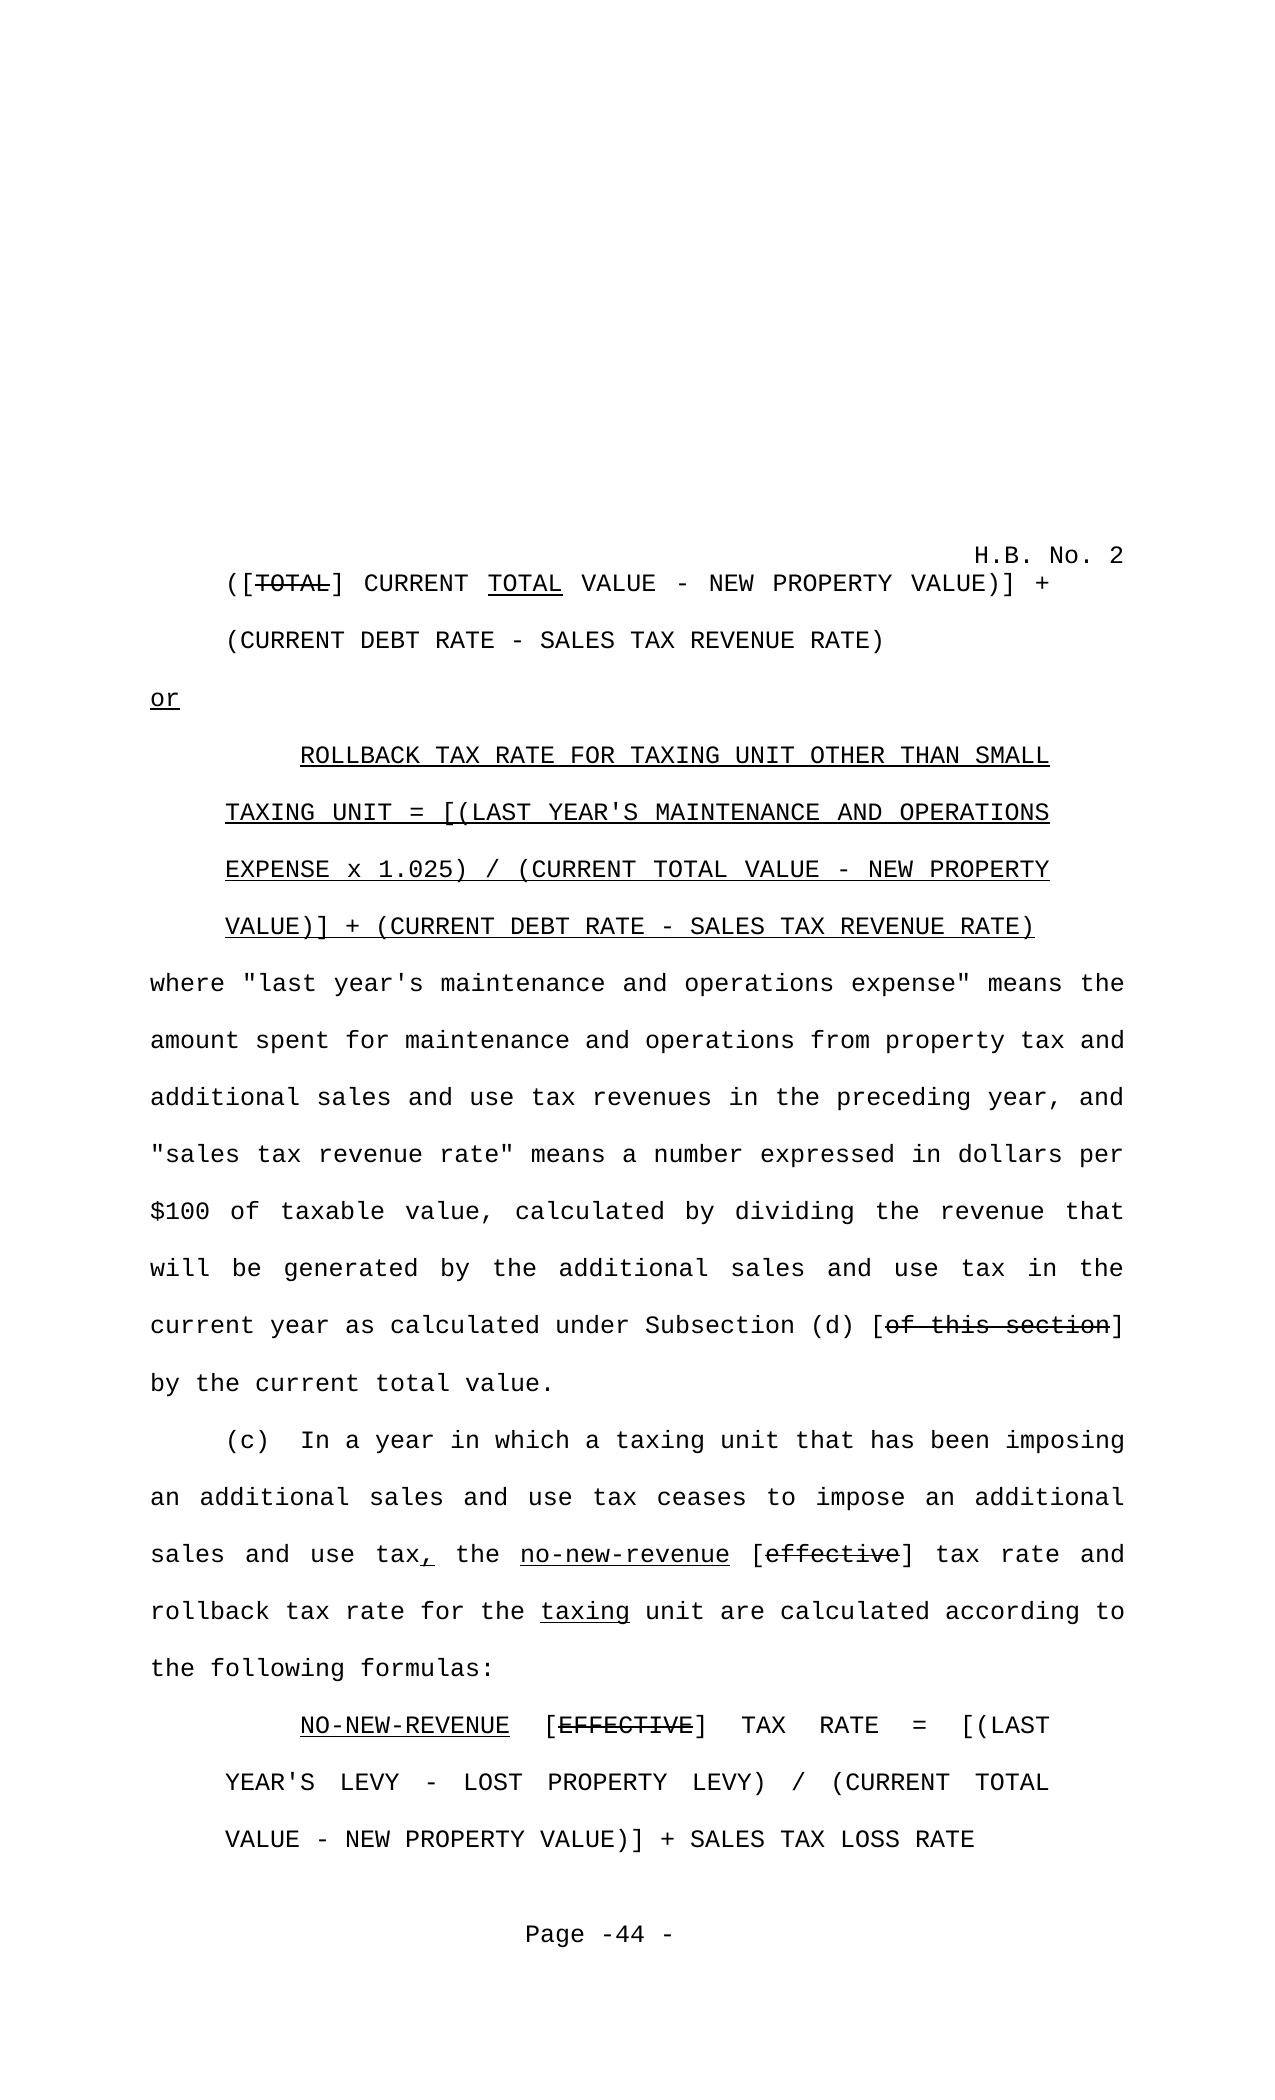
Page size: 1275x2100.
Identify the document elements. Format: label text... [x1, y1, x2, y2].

text where "last year's maintenance and operations expense" means the amount spent for maintenance and operations from property tax and additional sales and use tax revenues in the preceding year, and "sales tax revenue rate" means a number expressed in dollars per $100 of taxable value, calculated by dividing the revenue that will be generated by the additional sales and use tax in the current year as calculated under Subsection (d) [of this section] by the current total value. [150, 970, 1125, 1398]
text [225, 571, 1050, 656]
text ROLLBACK TAX RATE FOR TAXING UNIT OTHER THAN SMALL TAXING UNIT = [(LAST YEAR'S MAINTENANCE AND OPERATIONS EXPENSE x 1.025) / (CURRENT TOTAL VALUE - NEW PROPERTY VALUE)] + (CURRENT DEBT RATE - SALES TAX REVENUE RATE) [225, 824, 1050, 880]
text NO-NEW-REVENUE [EFFECTIVE] TAX RATE = [(LAST YEAR'S LEVY - LOST PROPERTY LEVY) / (CURRENT TOTAL VALUE - NEW PROPERTY VALUE)] + SALES TAX LOSS RATE [225, 1712, 1050, 1855]
text ROLLBACK TAX RATE FOR TAXING UNIT OTHER THAN SMALL TAXING UNIT = [(LAST YEAR'S MAINTENANCE AND OPERATIONS EXPENSE x 1.025) / (CURRENT TOTAL VALUE - NEW PROPERTY VALUE)] + (CURRENT DEBT RATE - SALES TAX REVENUE RATE) [225, 742, 1050, 822]
text or [150, 685, 1125, 713]
text (c) In a year in which a taxing unit that has been imposing an additional sales and use tax ceases to impose an additional sales and use tax, the no-new-revenue [effective] tax rate and rollback tax rate for the taxing unit are calculated according to the following formulas: [150, 1427, 1125, 1684]
text ROLLBACK TAX RATE FOR TAXING UNIT OTHER THAN SMALL TAXING UNIT = [(LAST YEAR'S MAINTENANCE AND OPERATIONS EXPENSE x 1.025) / (CURRENT TOTAL VALUE - NEW PROPERTY VALUE)] + (CURRENT DEBT RATE - SALES TAX REVENUE RATE) [225, 881, 1050, 942]
